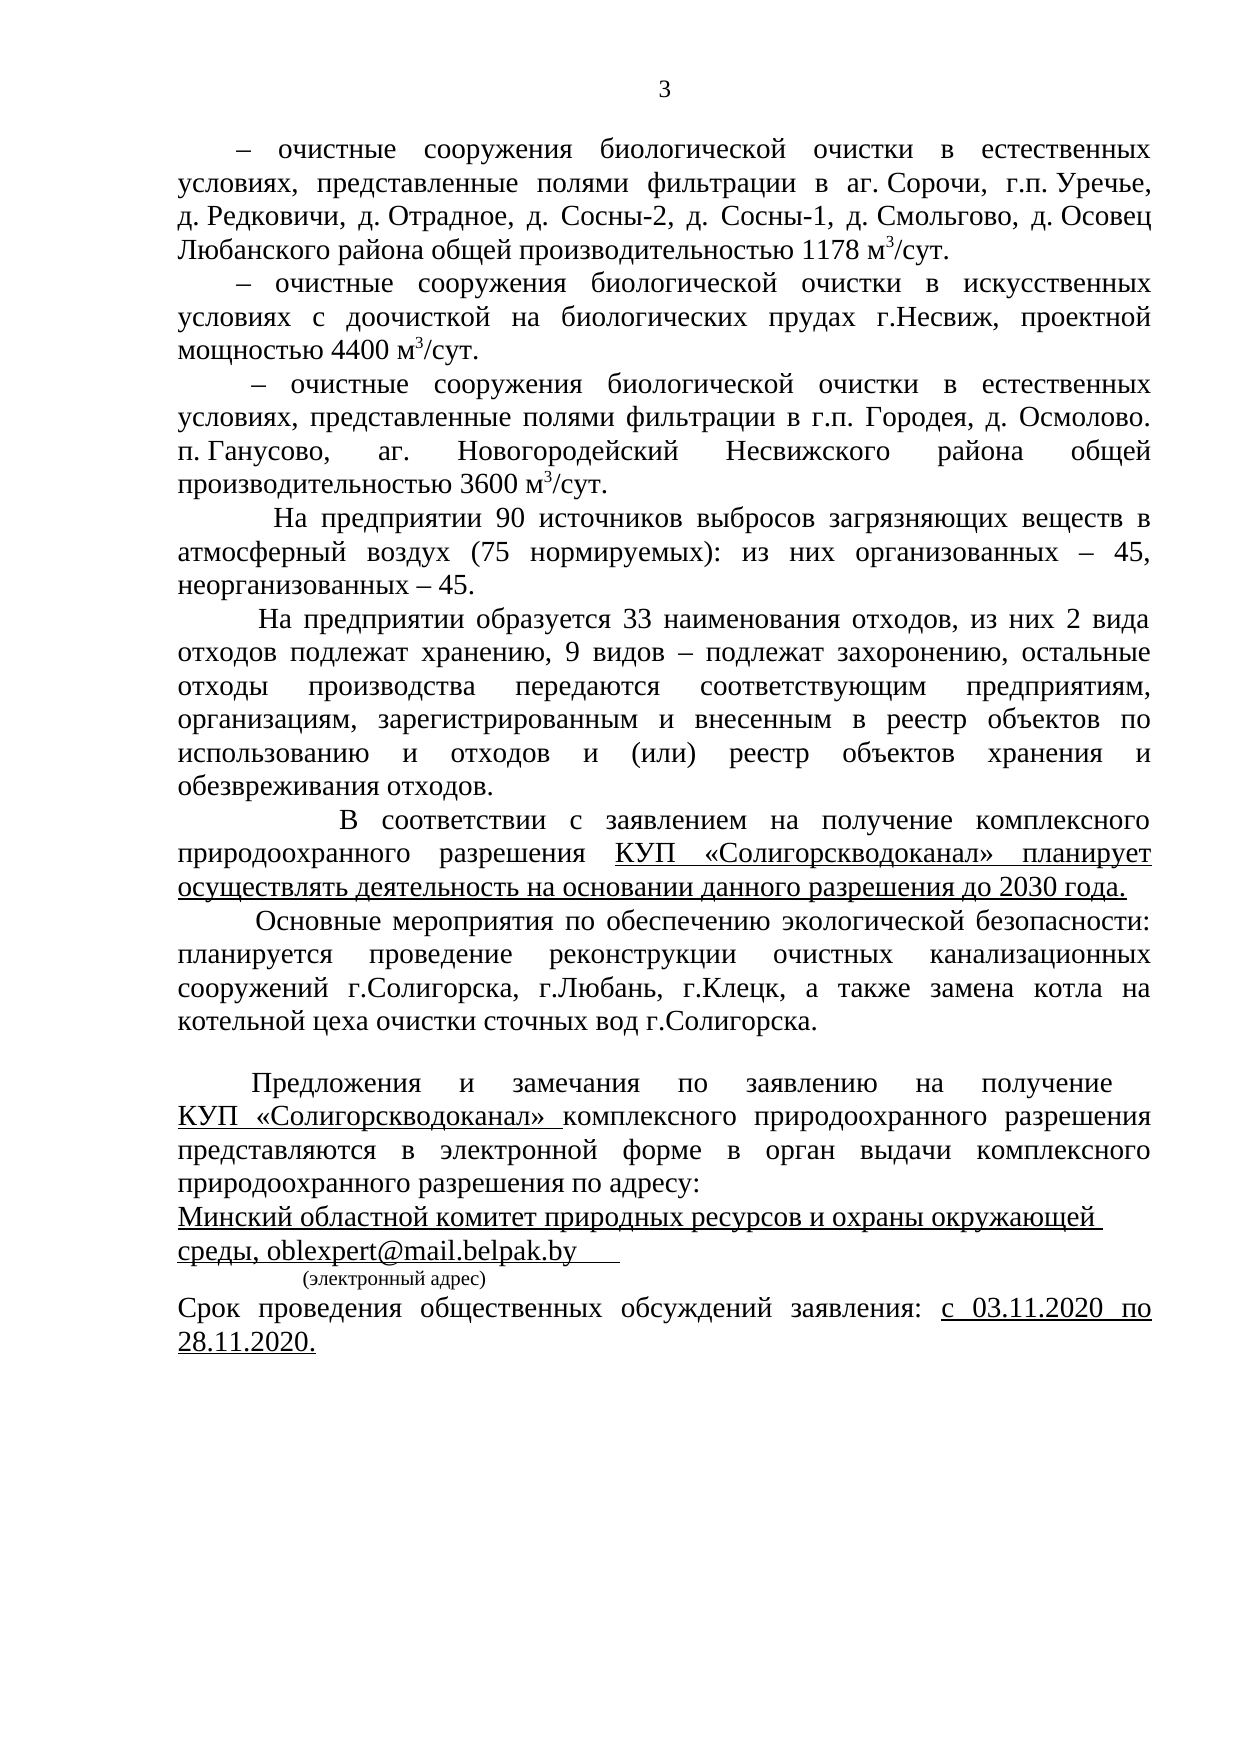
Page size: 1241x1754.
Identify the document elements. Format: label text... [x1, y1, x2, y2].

text Минский областной комитет природных ресурсов и охраны окружающей среды, oblexpert@mail.belpak.by [177, 1199, 1152, 1266]
text На предприятии 90 источников выбросов загрязняющих веществ в атмосферный воздух (75 нормируемых): из них организованных – 45, неорганизованных – 45. [177, 500, 1152, 601]
text В соответствии с заявлением на получение комплексного природоохранного разрешения КУП «Солигорскводоканал» планирует осуществлять деятельность на основании данного разрешения до 2030 года. [177, 802, 1152, 903]
text (электронный адрес) [177, 1266, 1152, 1290]
text Основные мероприятия по обеспечению экологической безопасности: планируется проведение реконструкции очистных канализационных сооружений г.Солигорска, г.Любань, г.Клецк, а также замена котла на котельной цеха очистки сточных вод г.Солигорска. [177, 903, 1152, 1037]
text – очистные сооружения биологической очистки в искусственных условиях с доочисткой на биологических прудах г.Несвиж, проектной мощностью 4400 м3/сут. [177, 265, 1152, 366]
text Срок проведения общественных обсуждений заявления: с 03.11.2020 по 28.11.2020. [177, 1290, 1152, 1357]
text – очистные сооружения биологической очистки в естественных условиях, представленные полями фильтрации в г.п. Городея, д. Осмолово. п. Ганусово, аг. Новогородейский Несвижского района общей производительностью 3600 м3/сут. [177, 366, 1152, 500]
text – очистные сооружения биологической очистки в естественных условиях, представленные полями фильтрации в аг. Сорочи, г.п. Уречье, д. Редковичи, д. Отрадное, д. Сосны-2, д. Сосны-1, д. Смольгово, д. Осовец Любанского района общей производительностью 1178 м3/сут. [177, 131, 1152, 265]
text На предприятии образуется 33 наименования отходов, из них 2 вида отходов подлежат хранению, 9 видов – подлежат захоронению, остальные отходы производства передаются соответствующим предприятиям, организациям, зарегистрированным и внесенным в реестр объектов по использованию и отходов и (или) реестр объектов хранения и обезвреживания отходов. [177, 601, 1152, 802]
text Предложения и замечания по заявлению на получение КУП «Солигорскводоканал» комплексного природоохранного разрешения представляются в электронной форме в орган выдачи комплексного природоохранного разрешения по адресу: [177, 1065, 1152, 1199]
